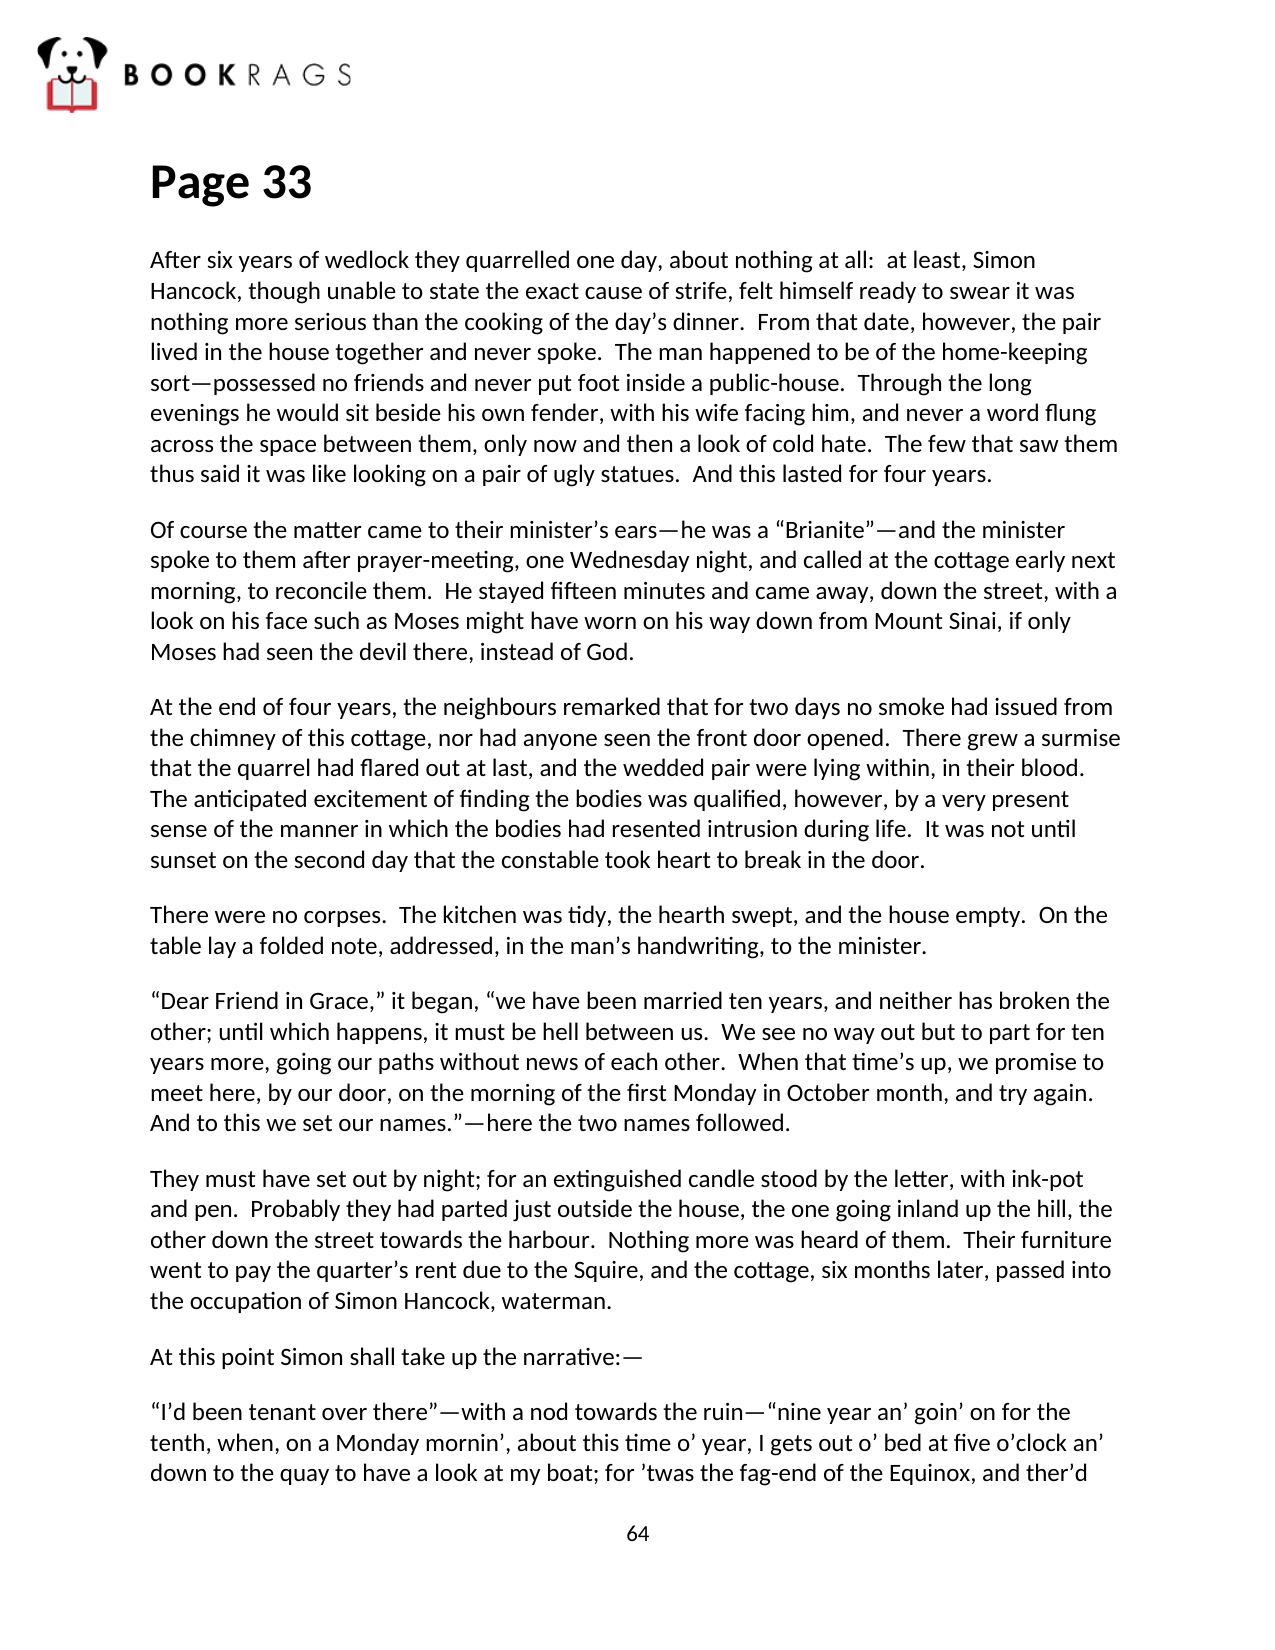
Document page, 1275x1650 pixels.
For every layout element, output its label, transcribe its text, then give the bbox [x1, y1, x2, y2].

text There were no corpses. The kitchen was tidy, the hearth swept, and the house empty. On the table lay a folded note, addressed, in the man’s handwriting, to the minister. [150, 899, 1125, 961]
text At the end of four years, the neighbours remarked that for two days no smoke had issued from the chimney of this cottage, nor had anyone seen the front door opened. There grew a surmise that the quarrel had flared out at last, and the wedded pair were lying within, in their blood. The anticipated excitement of finding the bodies was qualified, however, by a very present sense of the manner in which the bodies had resented intrusion during life. It was not until sunset on the second day that the constable took heart to break in the door. [150, 691, 1125, 874]
text Of course the matter came to their minister’s ears—­he was a “Brianite”—­and the minister spoke to them after prayer-meeting, one Wednesday night, and called at the cottage early next morning, to reconcile them. He stayed fifteen minutes and came away, down the street, with a look on his face such as Moses might have worn on his way down from Mount Sinai, if only Moses had seen the devil there, instead of God. [150, 514, 1125, 666]
text After six years of wedlock they quarrelled one day, about nothing at all: at least, Simon Hancock, though unable to state the exact cause of strife, felt himself ready to swear it was nothing more serious than the cooking of the day’s dinner. From that date, however, the pair lived in the house together and never spoke. The man happened to be of the home-keeping sort—­possessed no friends and never put foot inside a public-house. Through the long evenings he would sit beside his own fender, with his wife facing him, and never a word flung across the space between them, only now and then a look of cold hate. The few that saw them thus said it was like looking on a pair of ugly statues. And this lasted for four years. [150, 244, 1125, 489]
picture [37, 37, 351, 113]
text They must have set out by night; for an extinguished candle stood by the letter, with ink-pot and pen. Probably they had parted just outside the house, the one going inland up the hill, the other down the street towards the harbour. Nothing more was heard of them. Their furniture went to pay the quarter’s rent due to the Squire, and the cottage, six months later, passed into the occupation of Simon Hancock, waterman. [150, 1163, 1125, 1316]
text Page 33 [150, 150, 1125, 211]
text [150, 1396, 1125, 1488]
text At this point Simon shall take up the narrative:—­ [150, 1341, 1125, 1371]
text “Dear Friend in Grace,” it began, “we have been married ten years, and neither has broken the other; until which happens, it must be hell between us. We see no way out but to part for ten years more, going our paths without news of each other. When that time’s up, we promise to meet here, by our door, on the morning of the first Monday in October month, and try again. And to this we set our names.”—­here the two names followed. [150, 986, 1125, 1138]
